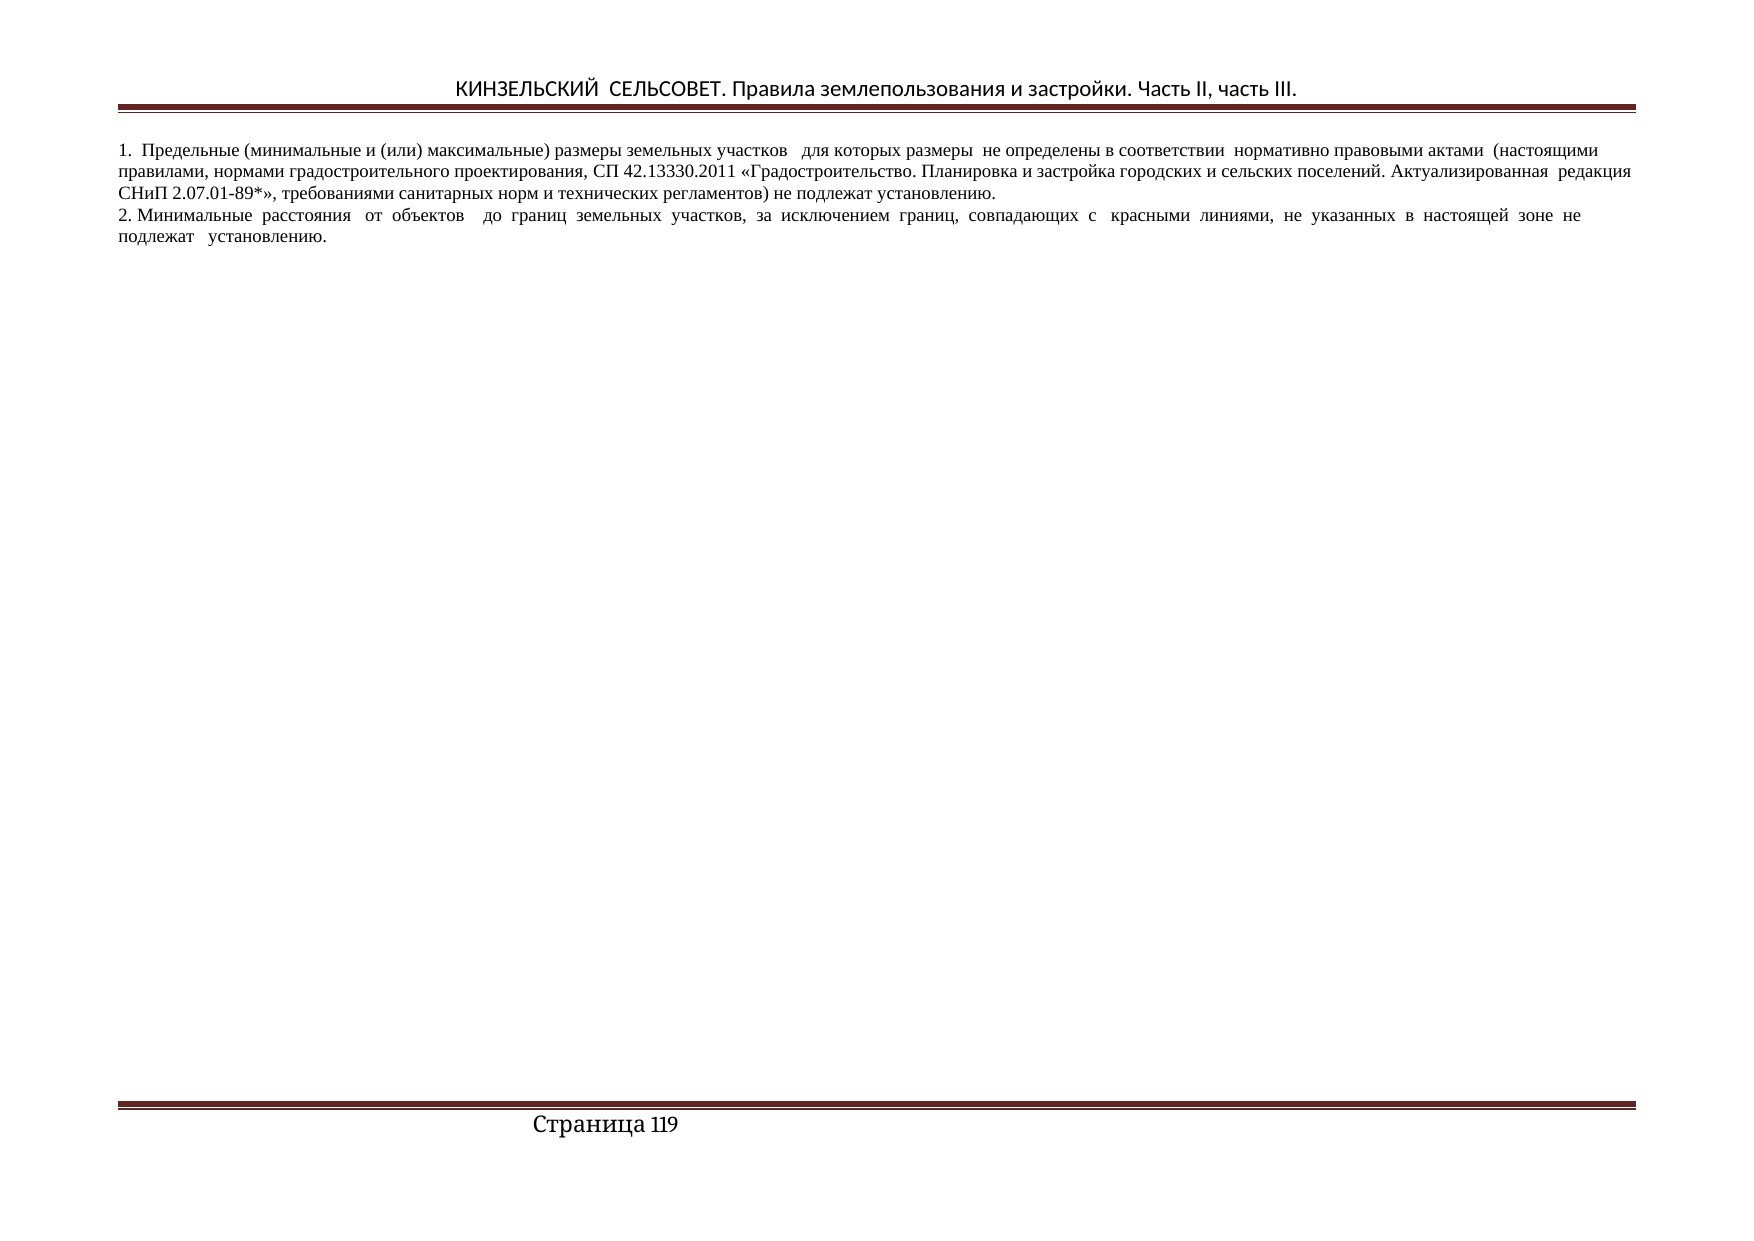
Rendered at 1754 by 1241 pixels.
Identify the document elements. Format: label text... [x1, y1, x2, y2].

text 1. Предельные (минимальные и (или) максимальные) размеры земельных участков для которых размеры не определены в соответствии нормативно правовыми актами (настоящими правилами, нормами градостроительного проектирования, СП 42.13330.2011 «Градостроительство. Планировка и застройка городских и сельских поселений. Актуализированная редакция СНиП 2.07.01-89*», требованиями санитарных норм и технических регламентов) не подлежат установлению. [118, 139, 1636, 203]
text 2. Минимальные расстояния от объектов до границ земельных участков, за исключением границ, совпадающих с красными линиями, не указанных в настоящей зоне не подлежат установлению. [118, 203, 1636, 247]
